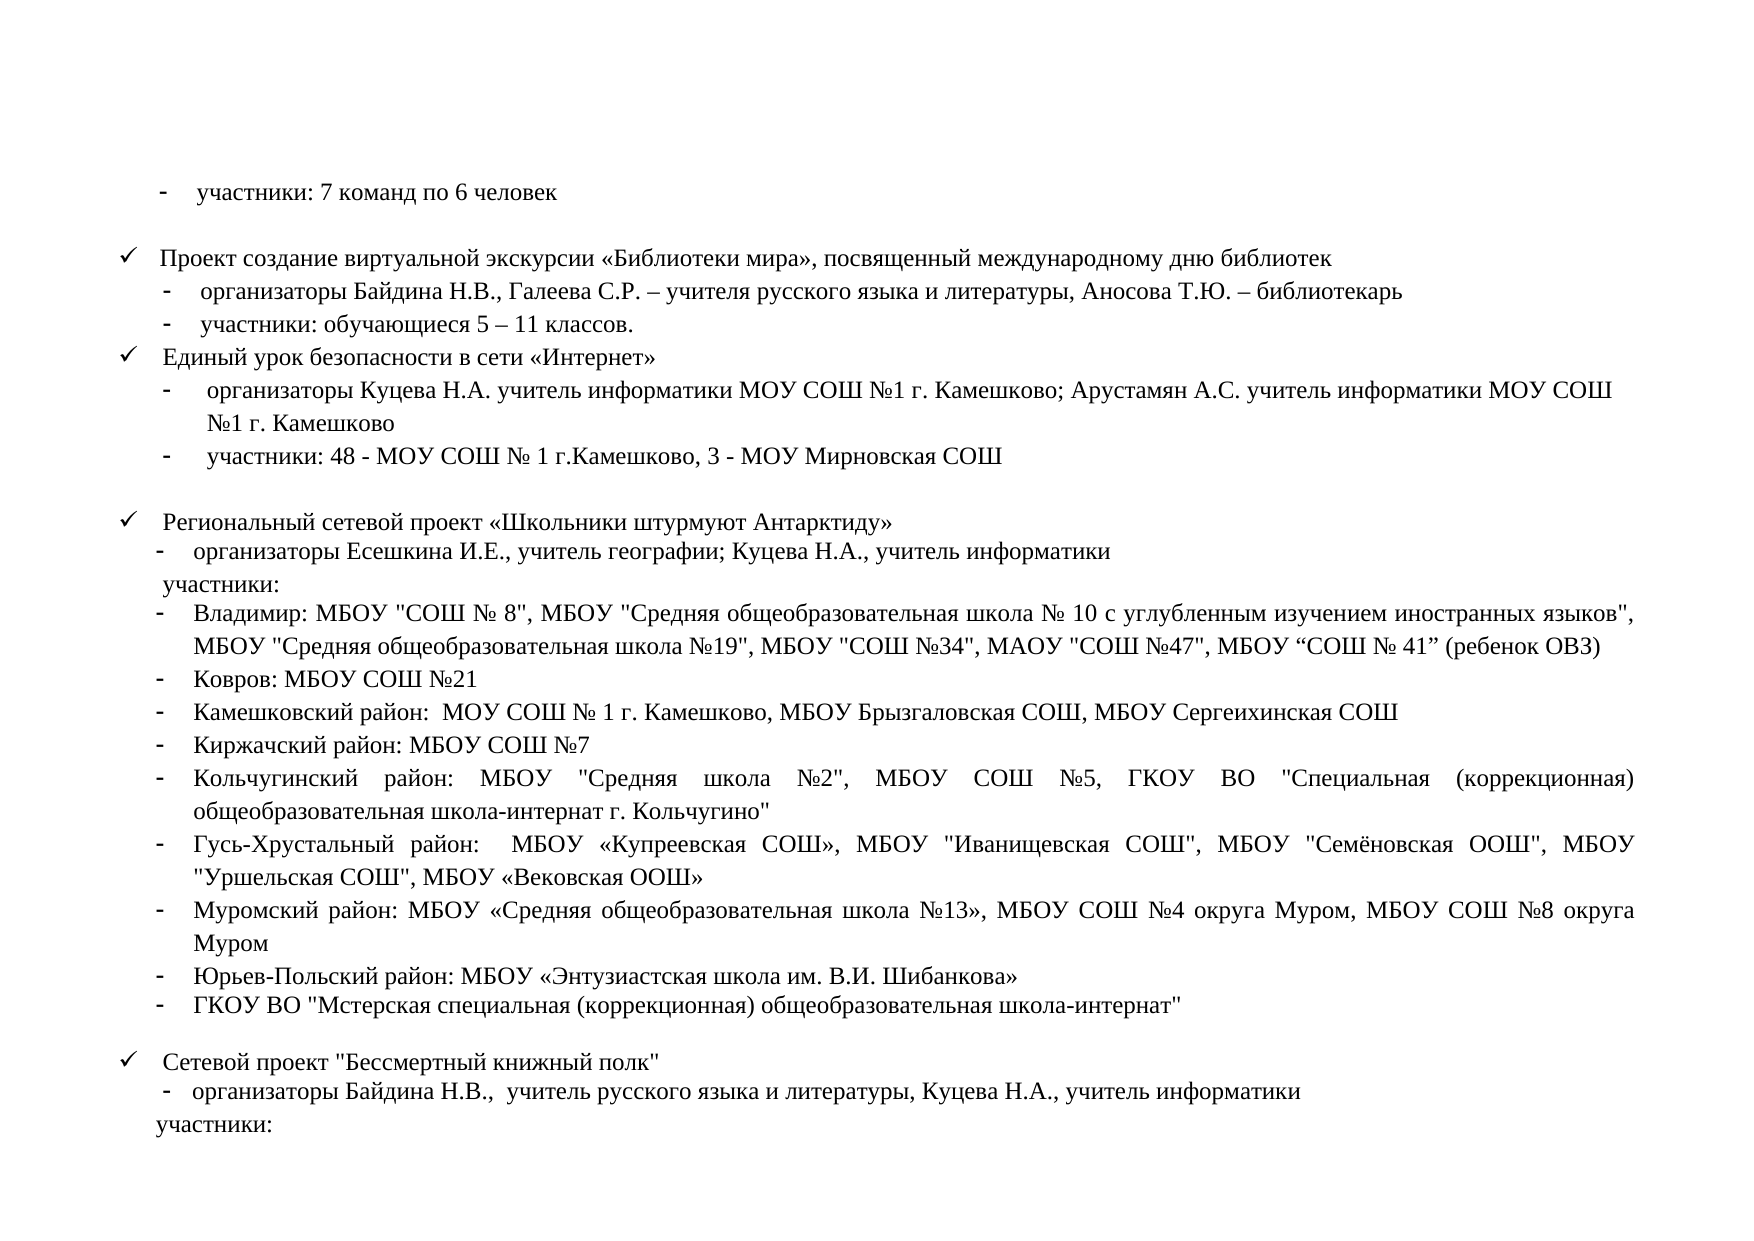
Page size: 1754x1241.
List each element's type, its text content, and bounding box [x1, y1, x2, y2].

list ГКОУ ВО "Мстерская специальная (коррекционная) общеобразовательная школа-интернат" [156, 990, 1651, 1019]
list Гусь-Хрустальный район: МБОУ «Купреевская СОШ», МБОУ "Иванищевская СОШ", МБОУ "Семёновская ООШ", МБОУ "Уршельская СОШ", МБОУ «Вековская ООШ» [156, 829, 1636, 891]
list Камешковский район: МОУ СОШ № 1 г. Камешково, МБОУ Брызгаловская СОШ, МБОУ Сергеихинская СОШ [156, 697, 1636, 726]
list организаторы Байдина Н.В., Галеева С.Р. – учителя русского языка и литературы, Аносова Т.Ю. – библиотекарь [163, 276, 1636, 305]
list Проект создание виртуальной экскурсии «Библиотеки мира», посвященный международному дню библиотек [118, 243, 1636, 272]
list Кольчугинский район: МБОУ "Средняя школа №2", МБОУ СОШ №5, ГКОУ ВО "Специальная (коррекционная) общеобразовательная школа-интернат г. Кольчугино" [156, 763, 1636, 825]
list Региональный сетевой проект «Школьники штурмуют Антарктиду» [118, 507, 1651, 536]
list Владимир: МБОУ "СОШ № 8", МБОУ "Средняя общеобразовательная школа № 10 с углубленным изучением иностранных языков", МБОУ "Средняя общеобразовательная школа №19", МБОУ "СОШ №34", МАОУ "СОШ №47", МБОУ “СОШ № 41” (ребенок ОВЗ) [156, 598, 1636, 660]
list Единый урок безопасности в сети «Интернет» [118, 342, 1636, 371]
list Киржачский район: МБОУ СОШ №7 [156, 730, 1636, 759]
list участники: [162, 569, 1651, 598]
list участники: 48 - МОУ СОШ № 1 г.Камешково, 3 - МОУ Мирновская СОШ [162, 441, 1636, 470]
list организаторы Есешкина И.Е., учитель географии; Куцева Н.А., учитель информатики [156, 536, 1636, 565]
list Юрьев-Польский район: МБОУ «Энтузиастская школа им. В.И. Шибанкова» [156, 961, 1651, 990]
list участники: обучающиеся 5 – 11 классов. [163, 309, 1636, 338]
list Муромский район: МБОУ «Средняя общеобразовательная школа №13», МБОУ СОШ №4 округа Муром, МБОУ СОШ №8 округа Муром [156, 895, 1636, 957]
list участники: 7 команд по 6 человек [159, 177, 1636, 206]
list организаторы Байдина Н.В., учитель русского языка и литературы, Куцева Н.А., учитель информатики [156, 1076, 1636, 1105]
list участники: [156, 1109, 1636, 1138]
list Сетевой проект "Бессмертный книжный полк" [118, 1047, 1651, 1076]
list Ковров: МБОУ СОШ №21 [156, 664, 1636, 693]
list организаторы Куцева Н.А. учитель информатики МОУ СОШ №1 г. Камешково; Арустамян А.С. учитель информатики МОУ СОШ №1 г. Камешково [162, 375, 1636, 437]
